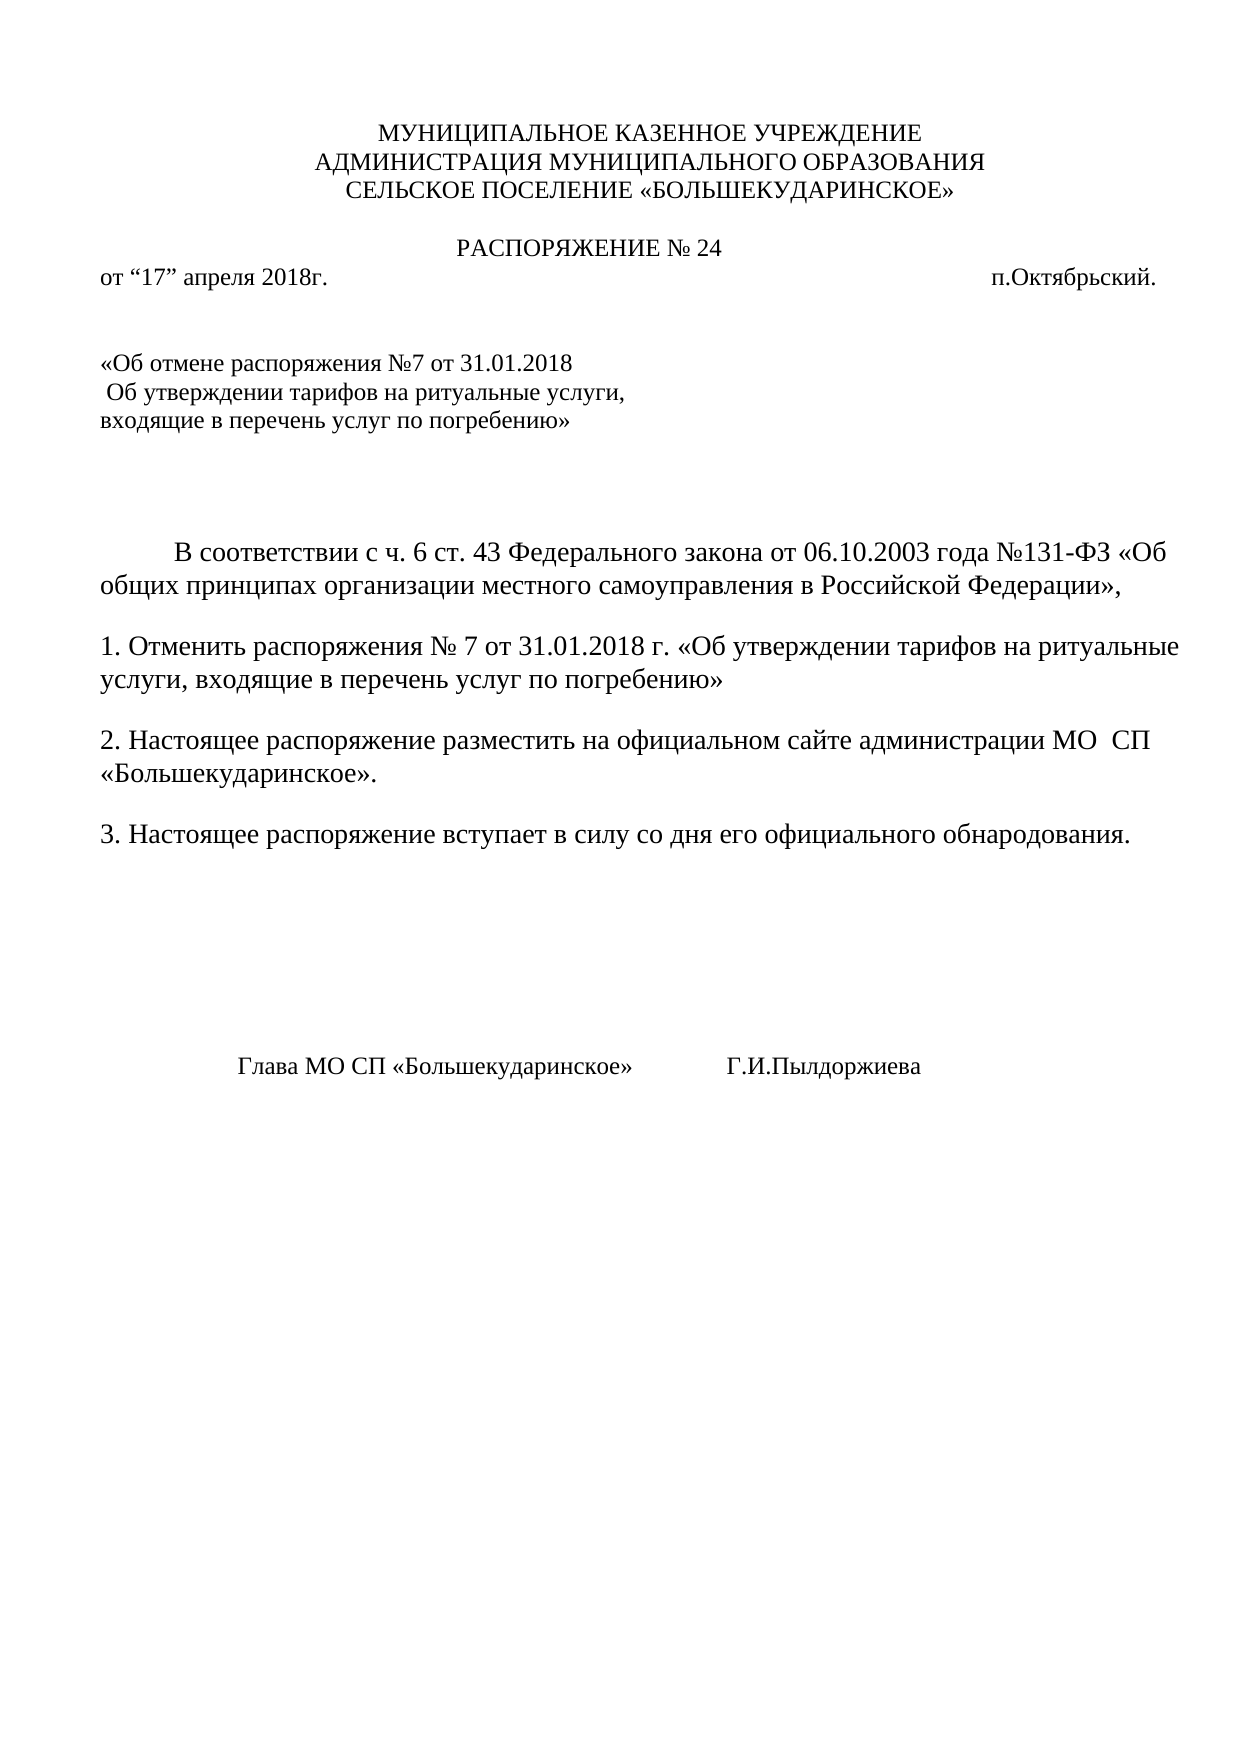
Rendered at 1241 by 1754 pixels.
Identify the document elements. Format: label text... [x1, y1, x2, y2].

text СЕЛЬСКОЕ ПОСЕЛЕНИЕ «БОЛЬШЕКУДАРИНСКОЕ» [100, 176, 1200, 204]
text 2. Настоящее распоряжение разместить на официальном сайте администрации МО СП «Большекударинское». [100, 723, 1200, 788]
text АДМИНИСТРАЦИЯ МУНИЦИПАЛЬНОГО ОБРАЗОВАНИЯ [100, 147, 1200, 176]
text «Об отмене распоряжения №7 от 31.01.2018 [100, 348, 1200, 377]
text В соответствии с ч. 6 ст. 43 Федерального закона от 06.10.2003 года №131-ФЗ «Об общих принципах организации местного самоуправления в Российской Федерации», [100, 535, 1200, 600]
text 1. Отменить распоряжения № 7 от 31.01.2018 г. «Об утверждении тарифов на ритуальные услуги, входящие в перечень услуг по погребению» [100, 629, 1200, 694]
text Об утверждении тарифов на ритуальные услуги, [100, 377, 1200, 406]
text от “ апреля 2018г. п.Октябрьский. [100, 262, 1200, 319]
text входящие в перечень услуг по погребению» [100, 406, 1200, 434]
text Глава МО СП «Большекударинское» Г.И.Пылдоржиева [137, 1051, 1200, 1080]
text 3. Настоящее распоряжение вступает в силу со дня его официального обнародования. [100, 817, 1200, 850]
text РАСПОРЯЖЕНИЕ № 24 [100, 233, 1200, 262]
text МУНИЦИПАЛЬНОЕ КАЗЕННОЕ УЧРЕЖДЕНИЕ [100, 118, 1200, 147]
